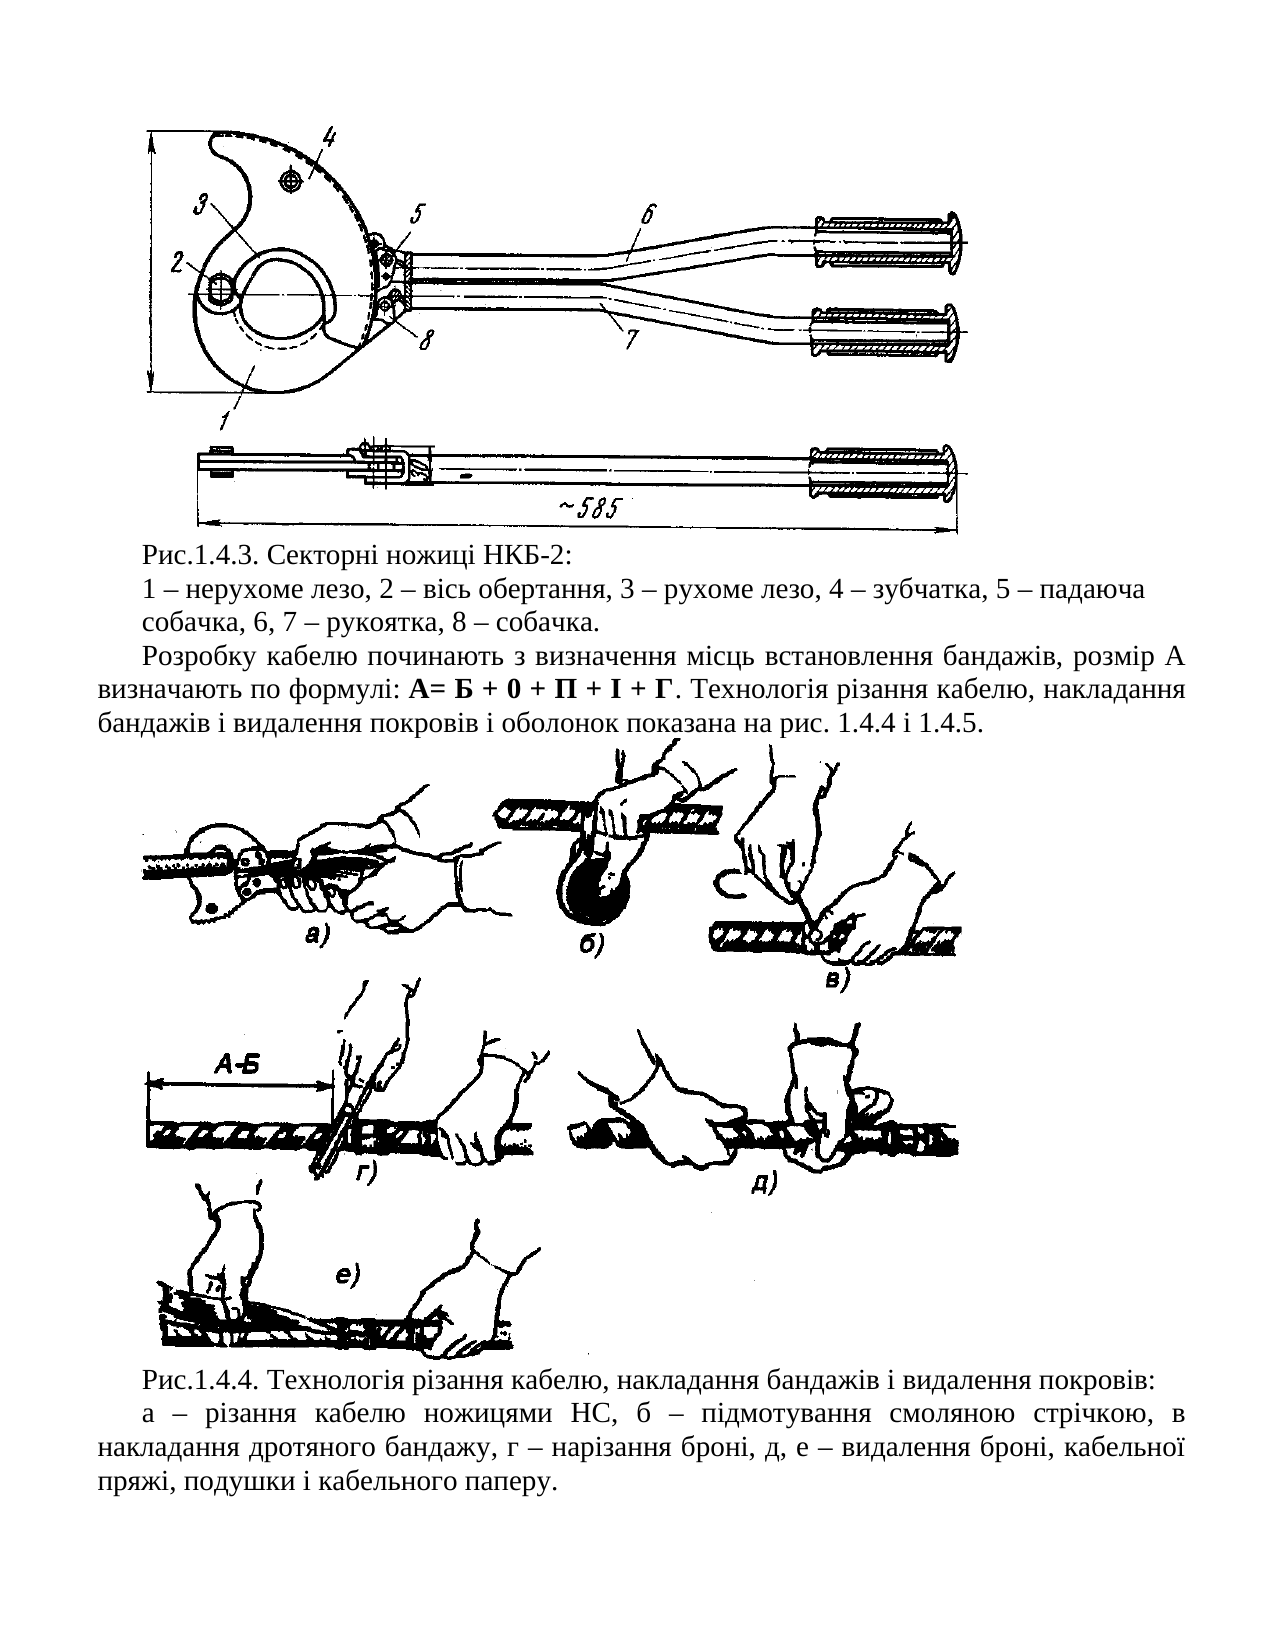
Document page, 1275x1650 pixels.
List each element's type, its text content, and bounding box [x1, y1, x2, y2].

text Рис.1.4.4. Технологія різання кабелю, накладання бандажів і видалення покровів: [97, 1362, 1186, 1396]
picture [141, 738, 962, 1362]
text Рис.1.4.3. Секторні ножиці НКБ-2: [97, 537, 1186, 571]
text Розробку кабелю починають з визначення місць встановлення бандажів, розмір А визначають по формулі: А= Б + 0 + П + І + Г. Технологія різання кабелю, накладання бандажів і видалення покровів і оболонок показана на рис. 1.4.4 і 1.4.5. [97, 638, 1186, 739]
picture [141, 118, 968, 538]
text 1 – нерухоме лезо, 2 – вісь обертання, 3 – рухоме лезо, 4 – зубчатка, 5 – падаюча [97, 571, 1186, 604]
text а – різання кабелю ножицями НС, б – підмотування смоляною стрічкою, в накладання дротяного бандажу, г – нарізання броні, д, е – видалення броні, кабельної пряжі, подушки і кабельного паперу. [97, 1396, 1186, 1496]
text собачка, 6, 7 – рукоятка, 8 – собачка. [97, 604, 1186, 638]
